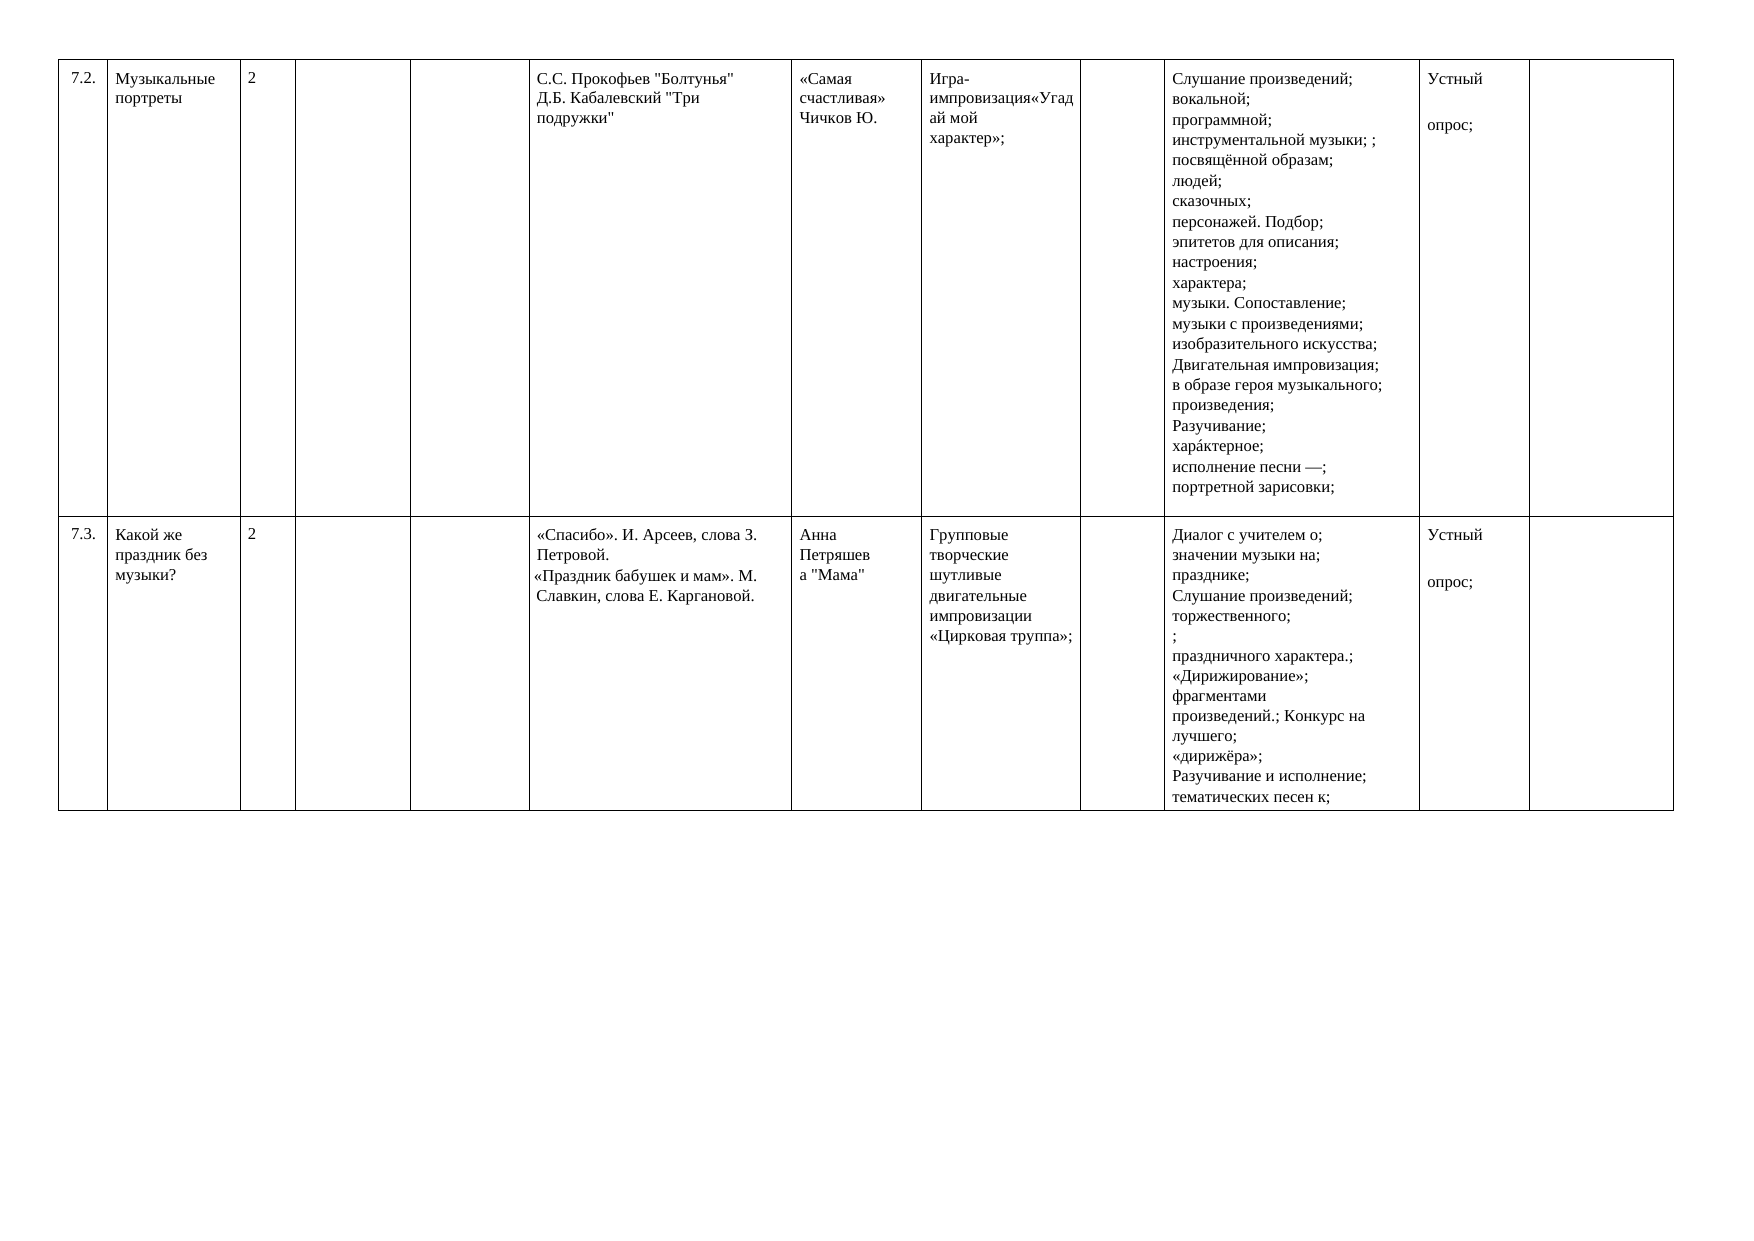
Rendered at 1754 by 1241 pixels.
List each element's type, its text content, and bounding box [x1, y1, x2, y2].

table_header 7.2. [59, 60, 107, 516]
table_cell Устный опрос; [1420, 517, 1529, 810]
table_cell [411, 517, 529, 810]
table_cell Какой же праздник без музыки? [108, 517, 240, 810]
table_header [1081, 60, 1164, 516]
table_cell [296, 517, 410, 810]
table_header Игра-импровизация«Угадай мой характер»; [922, 60, 1080, 516]
table_cell 7.3. [59, 517, 107, 810]
table_header [1530, 60, 1673, 516]
table_cell Анна Петряшева "Мама" [792, 517, 921, 810]
table_cell 2 [241, 517, 295, 810]
table_cell Диалог с учителем о; значении музыки на; празднике; Слушание произведений; торжественного; ; праздничного характера.; «Дирижирование»; фрагментами произведений.; Конкурс на лучшего; «дирижёра»; Разучивание и исполнение; тематических песен к; ближайшему празднику; [1165, 517, 1419, 810]
table_header Слушание произведений; вокальной; программной; инструментальной музыки; ; посвящённой образам; людей; сказочных; персонажей. Подбор; эпитетов для описания; настроения; характера; музыки. Сопоставление; музыки с произведениями; изобразительного искусства; Двигательная импровизация; в образе героя музыкального; произведения; Разучивание; харáктерное; исполнение песни —; портретной зарисовки; [1165, 60, 1419, 516]
table_cell [1530, 517, 1673, 810]
table_header «Самая счастливая»Чичков Ю. [792, 60, 921, 516]
table_cell «Спасибо». И. Арсеев, слова З. Петровой. «Праздник бабушек и мам». М. Славкин, слова Е. Каргановой. [530, 517, 791, 810]
table_cell [1081, 517, 1164, 810]
table_header Устный опрос; [1420, 60, 1529, 516]
table_header Музыкальные портреты [108, 60, 240, 516]
table_header С.С. Прокофьев "Болтунья" Д.Б. Кабалевский "Три подружки" [530, 60, 791, 516]
table_header [411, 60, 529, 516]
table_header [296, 60, 410, 516]
table_cell Групповые творческие шутливые двигательные импровизации «Цирковая труппа»; [922, 517, 1080, 810]
table_header 2 [241, 60, 295, 516]
